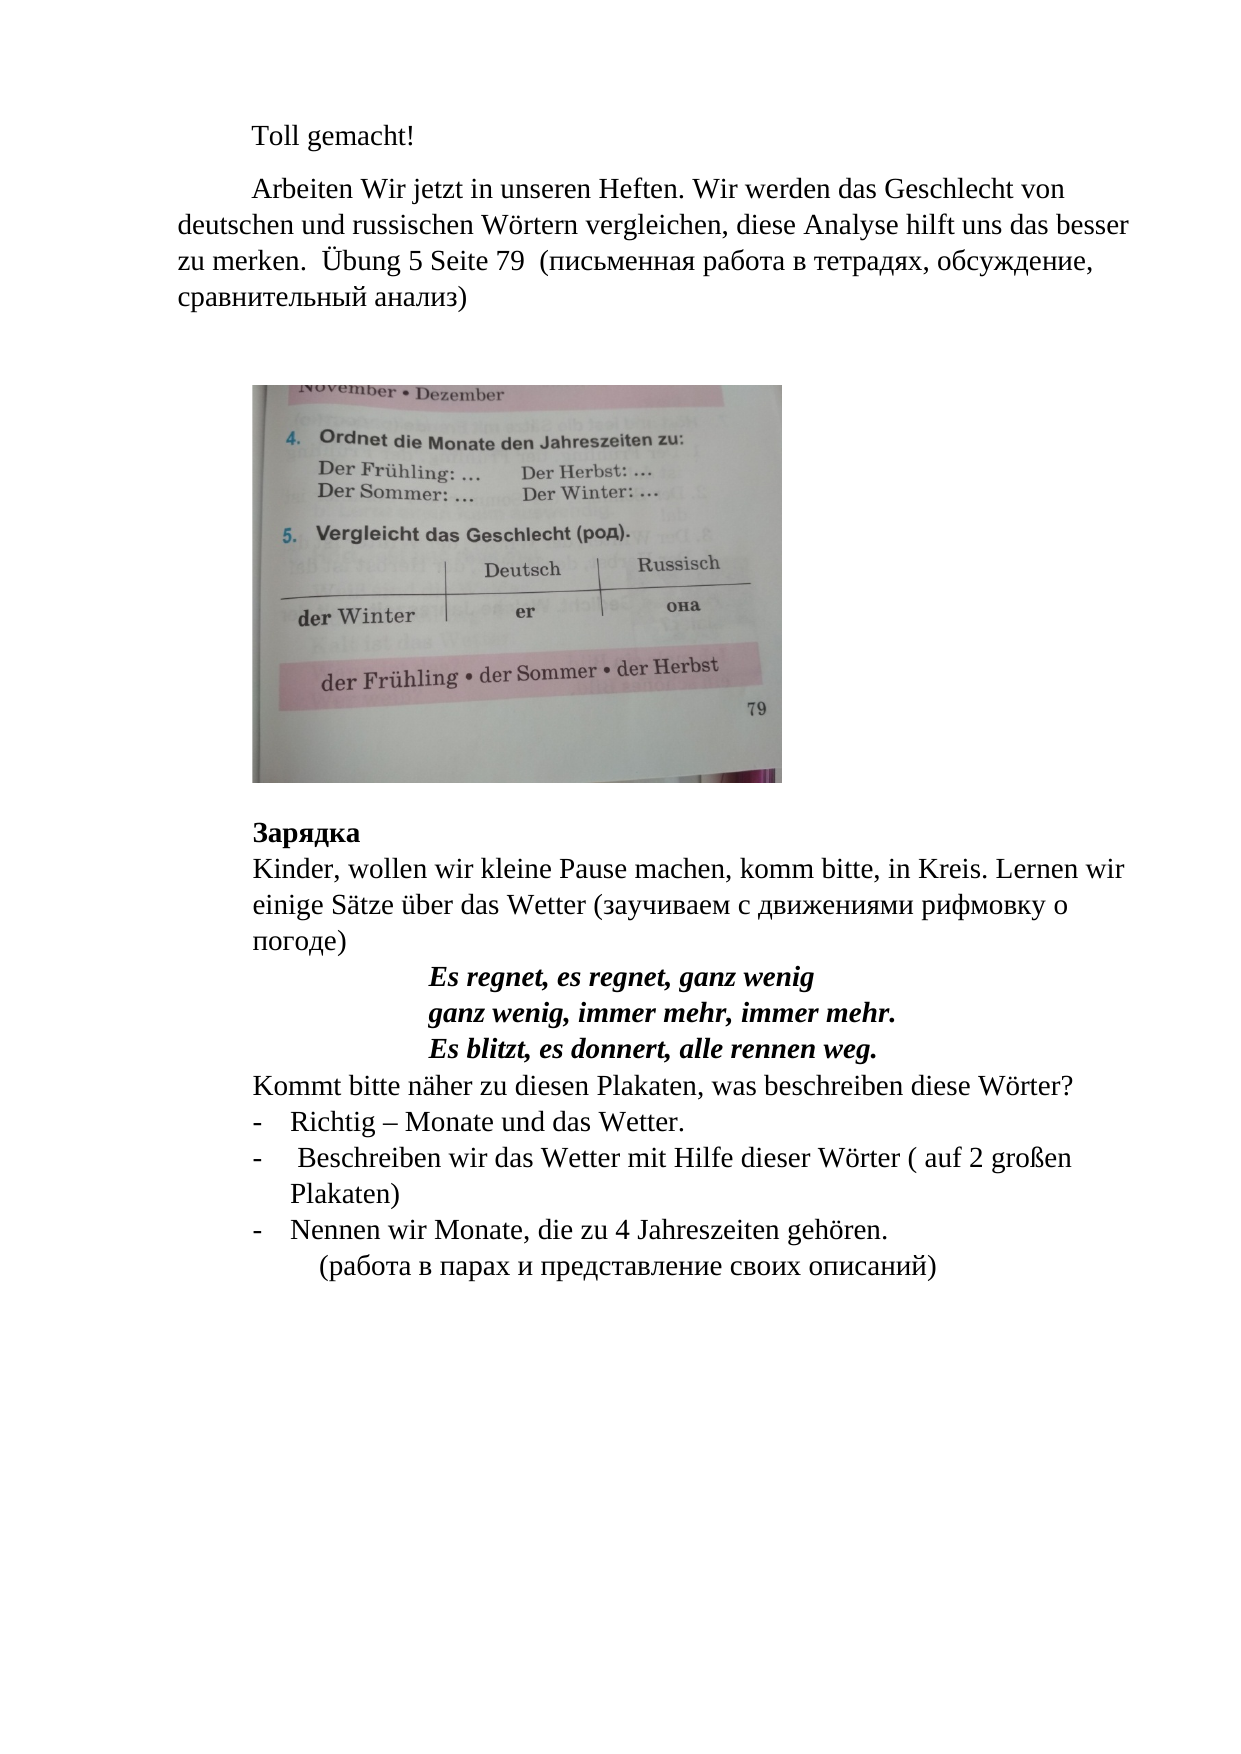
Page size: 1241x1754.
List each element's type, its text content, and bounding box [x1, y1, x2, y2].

list (работа в парах и представление своих описаний) [290, 1248, 1152, 1282]
list Es regnet, es regnet, ganz wenig [428, 959, 1152, 993]
list Зарядка [252, 815, 1152, 848]
list ganz wenig, immer mehr, immer mehr. [428, 995, 1152, 1029]
list Nennen wir Monate, die zu 4 Jahreszeiten gehören. [252, 1212, 1152, 1246]
list Kommt bitte näher zu diesen Plakaten, was beschreiben diese Wörter? [252, 1068, 1152, 1101]
text Toll gemacht! [177, 118, 1152, 152]
list Kinder, wollen wir kleine Pause machen, komm bitte, in Kreis. Lernen wir einige Sätze über das Wetter (заучиваем с движениями рифмовку о погоде) [252, 851, 1152, 957]
list Es blitzt, es donnert, alle rennen weg. [428, 1032, 1152, 1065]
list Beschreiben wir das Wetter mit Hilfe dieser Wörter ( auf 2 großen Plakaten) [252, 1140, 1152, 1210]
list Richtig – Monate und das Wetter. [252, 1104, 1152, 1137]
picture [252, 385, 782, 783]
text Arbeiten Wir jetzt in unseren Heften. Wir werden das Geschlecht von deutschen und russischen Wörtern vergleichen, diese Analyse hilft uns das besser zu merken. Übung 5 Seite 79 (письменная работа в тетрадях, обсуждение, сравнительный анализ) [177, 171, 1152, 313]
